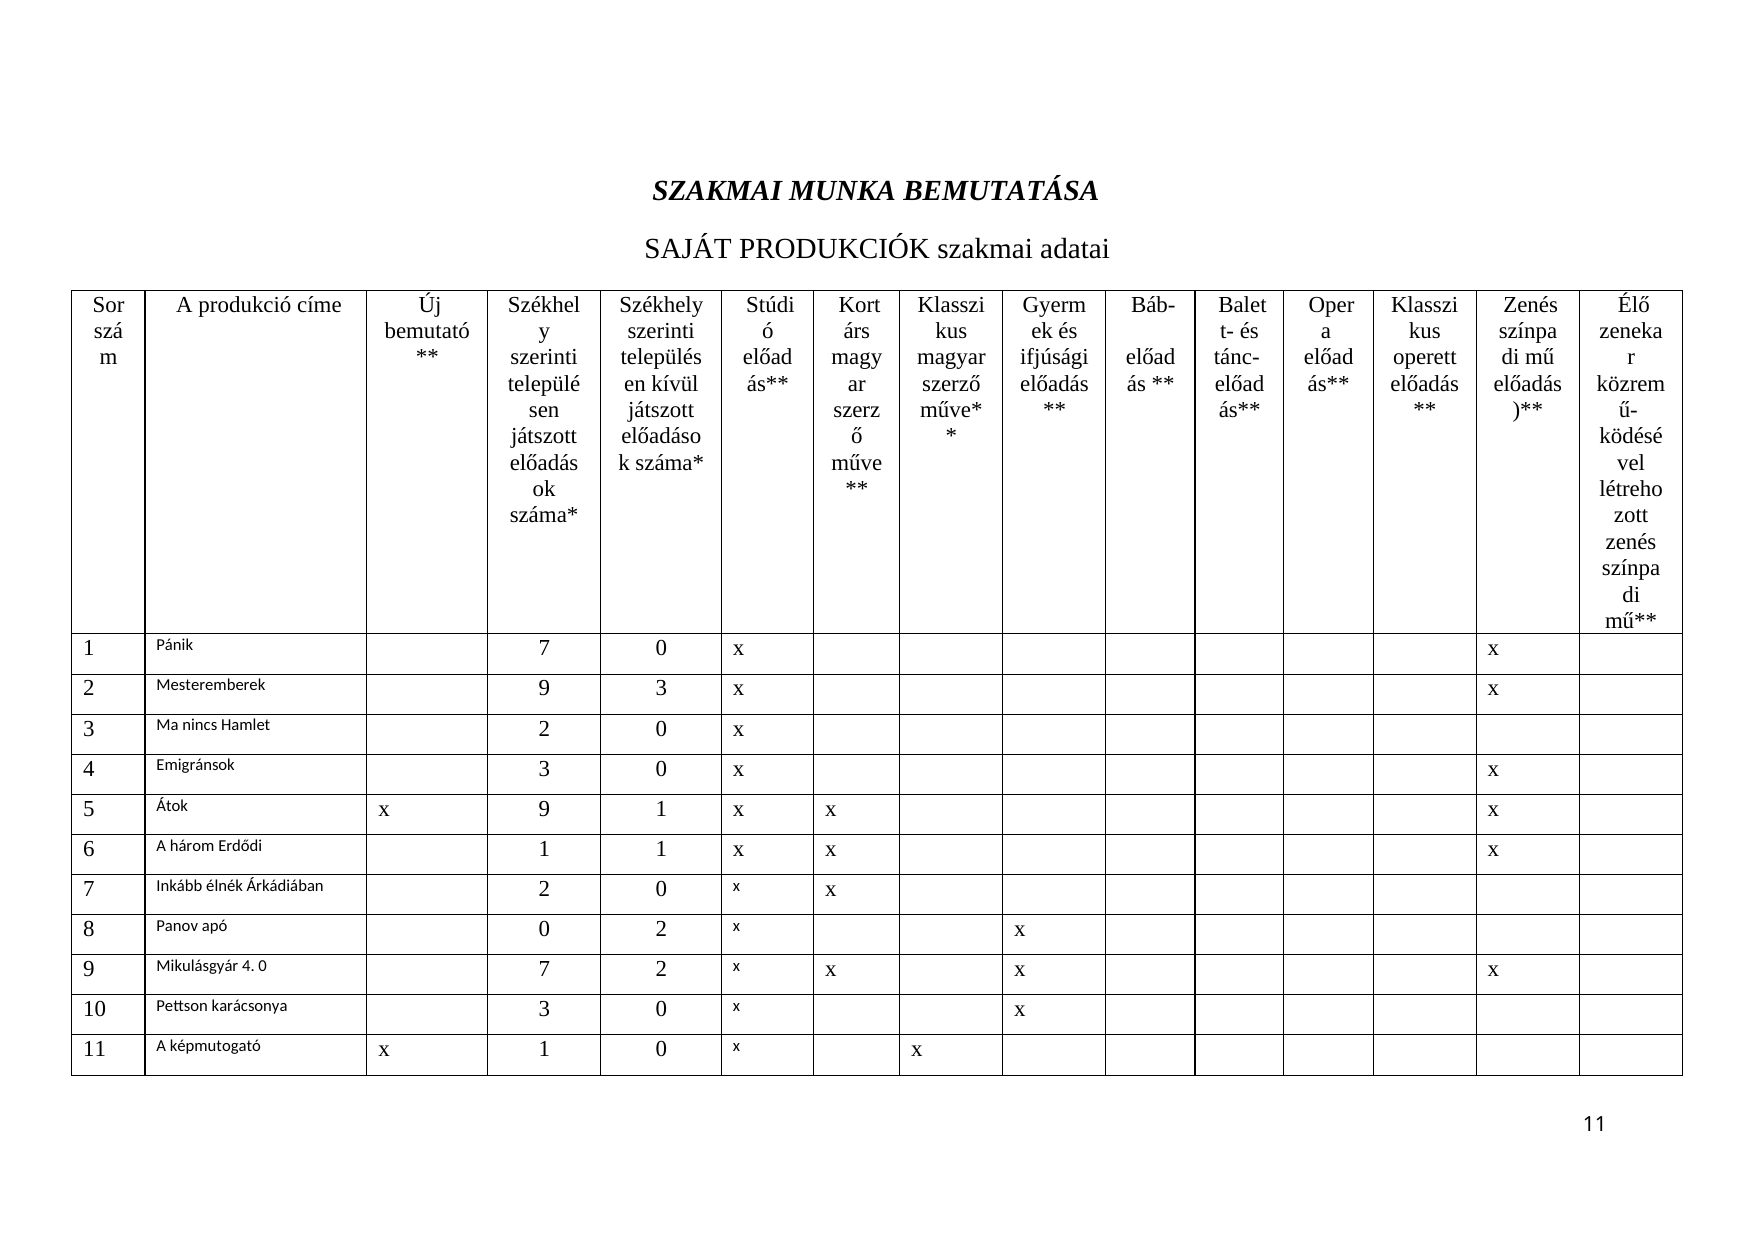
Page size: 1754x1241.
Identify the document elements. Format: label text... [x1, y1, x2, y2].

table_cell [1580, 915, 1682, 954]
table_cell [900, 915, 1002, 954]
table_header Stúdió előadás** [722, 291, 813, 633]
table_cell 2 [488, 715, 600, 754]
table_cell Átok [146, 795, 366, 834]
table_cell [1374, 955, 1476, 994]
table_cell x [1477, 835, 1579, 874]
table_cell 4 [72, 755, 144, 794]
table_cell x [722, 755, 813, 794]
text SZAKMAI MUNKA BEMUTATÁSA [148, 173, 1606, 206]
table_cell [900, 875, 1002, 914]
table_cell [367, 955, 487, 994]
table_cell [1003, 1035, 1105, 1074]
table_cell [1106, 835, 1194, 874]
table_cell [1196, 634, 1283, 673]
table_cell [1196, 795, 1283, 834]
table_cell 1 [488, 835, 600, 874]
table_cell [1196, 675, 1283, 713]
table_cell [900, 995, 1002, 1034]
table_cell Mikulásgyár 4. 0 [146, 955, 366, 994]
table_cell 3 [488, 995, 600, 1034]
table_cell [1106, 995, 1194, 1034]
table_cell 7 [488, 955, 600, 994]
table_cell 2 [601, 915, 721, 954]
table_cell x [1003, 915, 1105, 954]
table_cell 9 [488, 795, 600, 834]
table_cell [1374, 835, 1476, 874]
table_cell [814, 915, 899, 954]
table_cell 3 [488, 755, 600, 794]
table_cell [900, 675, 1002, 713]
table_cell [1106, 795, 1194, 834]
table_cell 2 [488, 875, 600, 914]
table_cell [1106, 715, 1194, 754]
table_cell 9 [72, 955, 144, 994]
table_cell 0 [601, 715, 721, 754]
table_cell [1284, 875, 1373, 914]
table_cell [1580, 875, 1682, 914]
table_cell [1374, 675, 1476, 713]
table_cell 9 [488, 675, 600, 713]
table_cell x [814, 795, 899, 834]
table_header Balett- és tánc- előadás** [1196, 291, 1283, 633]
table_cell [1477, 995, 1579, 1034]
table_cell [1284, 755, 1373, 794]
table_cell 5 [72, 795, 144, 834]
table_cell [1196, 715, 1283, 754]
table_cell x [1003, 995, 1105, 1034]
table_cell x [722, 795, 813, 834]
table_cell [1580, 755, 1682, 794]
table_cell x [367, 795, 487, 834]
table_cell [1580, 835, 1682, 874]
table_cell 1 [488, 1035, 600, 1074]
table_cell 2 [601, 955, 721, 994]
table_cell [367, 634, 487, 673]
table_cell x [814, 955, 899, 994]
table_header Székhely szerinti településen kívül játszott előadások száma* [601, 291, 721, 633]
table_cell x [1477, 795, 1579, 834]
table_cell [1106, 915, 1194, 954]
table_cell [1106, 675, 1194, 713]
table_cell [1284, 795, 1373, 834]
table_cell [1196, 875, 1283, 914]
table_cell [1374, 634, 1476, 673]
table_cell [1196, 955, 1283, 994]
table_cell x [722, 915, 813, 954]
table_cell x [1477, 755, 1579, 794]
table_cell [1374, 755, 1476, 794]
table_cell [1106, 1035, 1194, 1074]
table_cell [1284, 955, 1373, 994]
table_cell 0 [601, 995, 721, 1034]
text SAJÁT PRODUKCIÓK szakmai adatai [148, 231, 1606, 265]
table_cell x [900, 1035, 1002, 1074]
table_cell 1 [72, 634, 144, 673]
table_cell 7 [72, 875, 144, 914]
table_cell [1284, 915, 1373, 954]
table_cell x [722, 995, 813, 1034]
table_cell [1580, 795, 1682, 834]
table_cell [367, 995, 487, 1034]
table_cell 0 [601, 1035, 721, 1074]
table_cell [1003, 755, 1105, 794]
table_cell 7 [488, 634, 600, 673]
table_cell [1284, 995, 1373, 1034]
table_header Sorszám [72, 291, 144, 633]
table_cell [1003, 835, 1105, 874]
table_header Zenés színpadi mű előadás)** [1477, 291, 1579, 633]
table_cell 8 [72, 915, 144, 954]
table_cell [900, 755, 1002, 794]
table_cell Mesteremberek [146, 675, 366, 713]
table_cell [1374, 915, 1476, 954]
table_cell [814, 715, 899, 754]
table_cell [367, 715, 487, 754]
table_cell [1374, 995, 1476, 1034]
table_cell x [722, 955, 813, 994]
table_cell [1196, 1035, 1283, 1074]
table_cell [814, 755, 899, 794]
table_cell [1284, 1035, 1373, 1074]
table_cell 1 [601, 835, 721, 874]
table_cell [1477, 915, 1579, 954]
table_cell [1374, 795, 1476, 834]
table_cell [1374, 715, 1476, 754]
table_header Gyermek és ifjúsági előadás** [1003, 291, 1105, 633]
table_header Klasszikus operett előadás** [1374, 291, 1476, 633]
table_cell Emigránsok [146, 755, 366, 794]
table_header Élő zenekar közremű- ködésével létrehozott zenés színpadi mű** [1580, 291, 1682, 633]
table_cell 3 [72, 715, 144, 754]
table_header Opera előadás** [1284, 291, 1373, 633]
table_cell Panov apó [146, 915, 366, 954]
table_cell [1580, 955, 1682, 994]
table_cell 1 [601, 795, 721, 834]
table_cell [1374, 1035, 1476, 1074]
table_cell 6 [72, 835, 144, 874]
table_cell [367, 835, 487, 874]
table_header A produkció címe [146, 291, 366, 633]
table_cell A három Erdődi [146, 835, 366, 874]
table_cell [900, 955, 1002, 994]
table_header Kortárs magyar szerző műve** [814, 291, 899, 633]
table_header Székhely szerinti településen játszott előadások száma* [488, 291, 600, 633]
table_header Klasszikus magyar szerző műve** [900, 291, 1002, 633]
table_cell [900, 835, 1002, 874]
table_cell [1284, 675, 1373, 713]
table_cell Inkább élnék Árkádiában [146, 875, 366, 914]
table_cell [1003, 715, 1105, 754]
table_cell 11 [72, 1035, 144, 1074]
table_cell [1196, 755, 1283, 794]
table_cell x [1477, 675, 1579, 713]
table_cell [814, 995, 899, 1034]
table_cell [1284, 835, 1373, 874]
table_cell A képmutogató [146, 1035, 366, 1074]
table_cell x [722, 1035, 813, 1074]
table_cell [1106, 955, 1194, 994]
table_cell x [722, 875, 813, 914]
table_cell [1580, 715, 1682, 754]
table_cell [1580, 995, 1682, 1034]
table_cell 2 [72, 675, 144, 713]
table_cell x [814, 875, 899, 914]
table_cell [900, 715, 1002, 754]
table_cell [367, 755, 487, 794]
table_header Báb- előadás ** [1106, 291, 1194, 633]
table_cell x [814, 835, 899, 874]
table_cell [900, 795, 1002, 834]
table_cell x [1477, 634, 1579, 673]
table_cell [367, 915, 487, 954]
table_cell x [722, 715, 813, 754]
table_cell [1106, 755, 1194, 794]
table_cell [367, 675, 487, 713]
table_cell Ma nincs Hamlet [146, 715, 366, 754]
table_cell 10 [72, 995, 144, 1034]
table_cell 3 [601, 675, 721, 713]
table_cell [1106, 875, 1194, 914]
table_cell 0 [601, 755, 721, 794]
table_cell [900, 634, 1002, 673]
table_cell [1003, 634, 1105, 673]
table_cell [1106, 634, 1194, 673]
table_cell [814, 675, 899, 713]
table_cell 0 [488, 915, 600, 954]
table_cell [1580, 1035, 1682, 1074]
table_cell [1477, 875, 1579, 914]
table_cell [814, 634, 899, 673]
table_cell [1196, 915, 1283, 954]
table_cell [1580, 675, 1682, 713]
table_cell [367, 875, 487, 914]
table_cell [1477, 1035, 1579, 1074]
table_cell 0 [601, 634, 721, 673]
table_cell [1196, 835, 1283, 874]
table_cell [1003, 875, 1105, 914]
table_cell x [722, 835, 813, 874]
table_cell [1580, 634, 1682, 673]
table_cell Pettson karácsonya [146, 995, 366, 1034]
table_cell [1284, 715, 1373, 754]
table_cell 0 [601, 875, 721, 914]
table_cell Pánik [146, 634, 366, 673]
table_cell [1477, 715, 1579, 754]
table_cell [1284, 634, 1373, 673]
table_cell [1196, 995, 1283, 1034]
table_cell [814, 1035, 899, 1074]
table_cell x [1477, 955, 1579, 994]
table_cell [1003, 795, 1105, 834]
table_cell x [722, 675, 813, 713]
table_header Új bemutató ** [367, 291, 487, 633]
table_cell x [1003, 955, 1105, 994]
table_cell x [722, 634, 813, 673]
table_cell [1374, 875, 1476, 914]
table_cell [1003, 675, 1105, 713]
table_cell x [367, 1035, 487, 1074]
